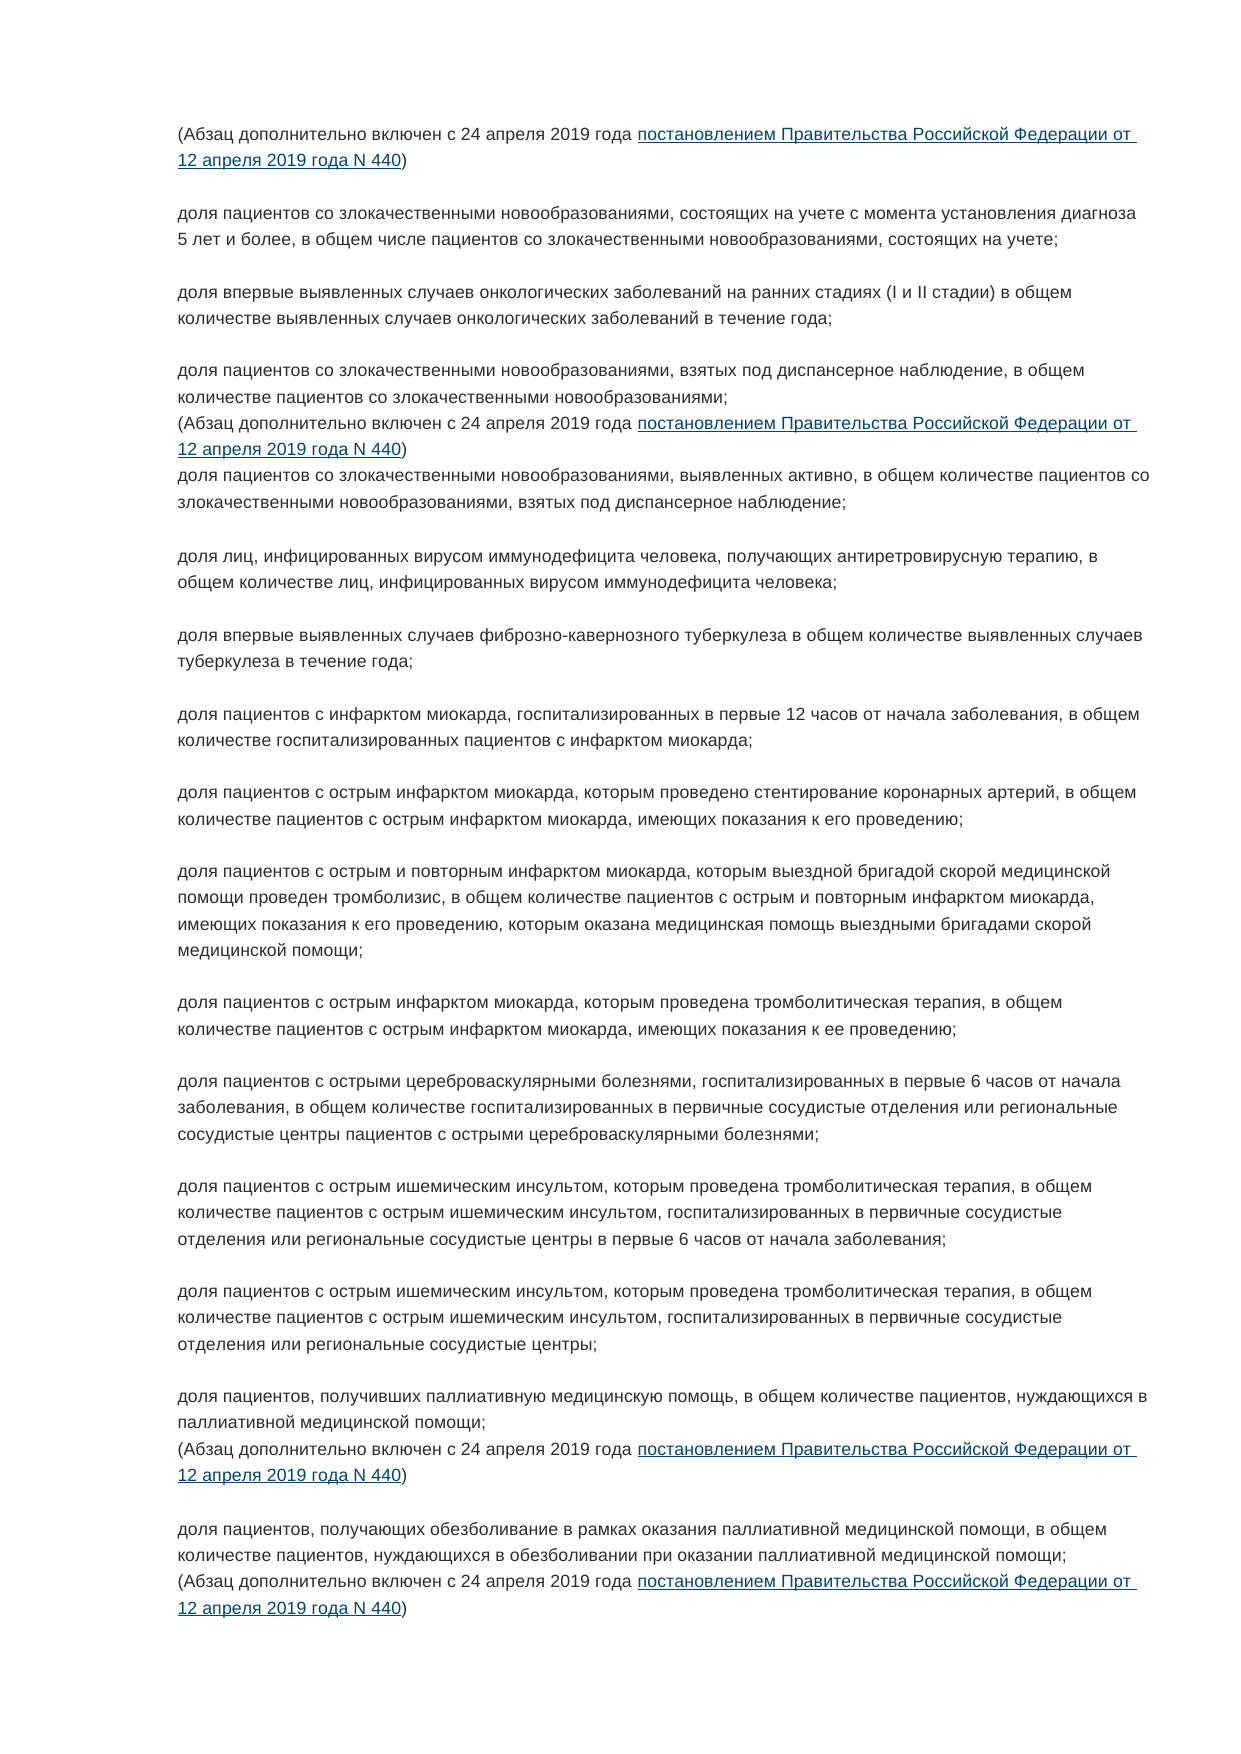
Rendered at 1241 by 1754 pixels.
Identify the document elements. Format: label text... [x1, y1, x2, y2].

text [177, 118, 1152, 171]
text доля пациентов со злокачественными новообразованиями, выявленных активно, в общем количестве пациентов со злокачественными новообразованиями, взятых под диспансерное наблюдение; [177, 459, 1152, 540]
text доля пациентов со злокачественными новообразованиями, состоящих на учете с момента установления диагноза 5 лет и более, в общем числе пациентов со злокачественными новообразованиями, состоящих на учете; доля впервые выявленных случаев онкологических заболеваний на ранних стадиях (I и II стадии) в общем количестве выявленных случаев онкологических заболеваний в течение года; доля пациентов со злокачественными новообразованиями, взятых под диспансерное наблюдение, в общем количестве пациентов со злокачественными новообразованиями; (Абзац дополнительно включен с 24 апреля 2019 года постановлением Правительства Российской Федерации от 12 апреля 2019 года N 440) [177, 171, 1152, 459]
text доля лиц, инфицированных вирусом иммунодефицита человека, получающих антиретровирусную терапию, в общем количестве лиц, инфицированных вирусом иммунодефицита человека; доля впервые выявленных случаев фиброзно-кавернозного туберкулеза в общем количестве выявленных случаев туберкулеза в течение года; доля пациентов с инфарктом миокарда, госпитализированных в первые 12 часов от начала заболевания, в общем количестве госпитализированных пациентов с инфарктом миокарда; доля пациентов с острым инфарктом миокарда, которым проведено стентирование коронарных артерий, в общем количестве пациентов с острым инфарктом миокарда, имеющих показания к его проведению; доля пациентов с острым и повторным инфарктом миокарда, которым выездной бригадой скорой медицинской помощи проведен тромболизис, в общем количестве пациентов с острым и повторным инфарктом миокарда, имеющих показания к его проведению, которым оказана медицинская помощь выездными бригадами скорой медицинской помощи; доля пациентов с острым инфарктом миокарда, которым проведена тромболитическая терапия, в общем количестве пациентов с острым инфарктом миокарда, имеющих показания к ее проведению; доля пациентов с острыми цереброваскулярными болезнями, госпитализированных в первые 6 часов от начала заболевания, в общем количестве госпитализированных в первичные сосудистые отделения или региональные сосудистые центры пациентов с острыми цереброваскулярными болезнями; доля пациентов с острым ишемическим инсультом, которым проведена тромболитическая терапия, в общем количестве пациентов с острым ишемическим инсультом, госпитализированных в первичные сосудистые отделения или региональные сосудистые центры в первые 6 часов от начала заболевания; доля пациентов с острым ишемическим инсультом, которым проведена тромболитическая терапия, в общем количестве пациентов с острым ишемическим инсультом, госпитализированных в первичные сосудистые отделения или региональные сосудистые центры; доля пациентов, получивших паллиативную медицинскую помощь, в общем количестве пациентов, нуждающихся в паллиативной медицинской помощи; (Абзац дополнительно включен с 24 апреля 2019 года постановлением Правительства Российской Федерации от 12 апреля 2019 года N 440) [177, 540, 1152, 1513]
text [177, 1513, 1152, 1618]
